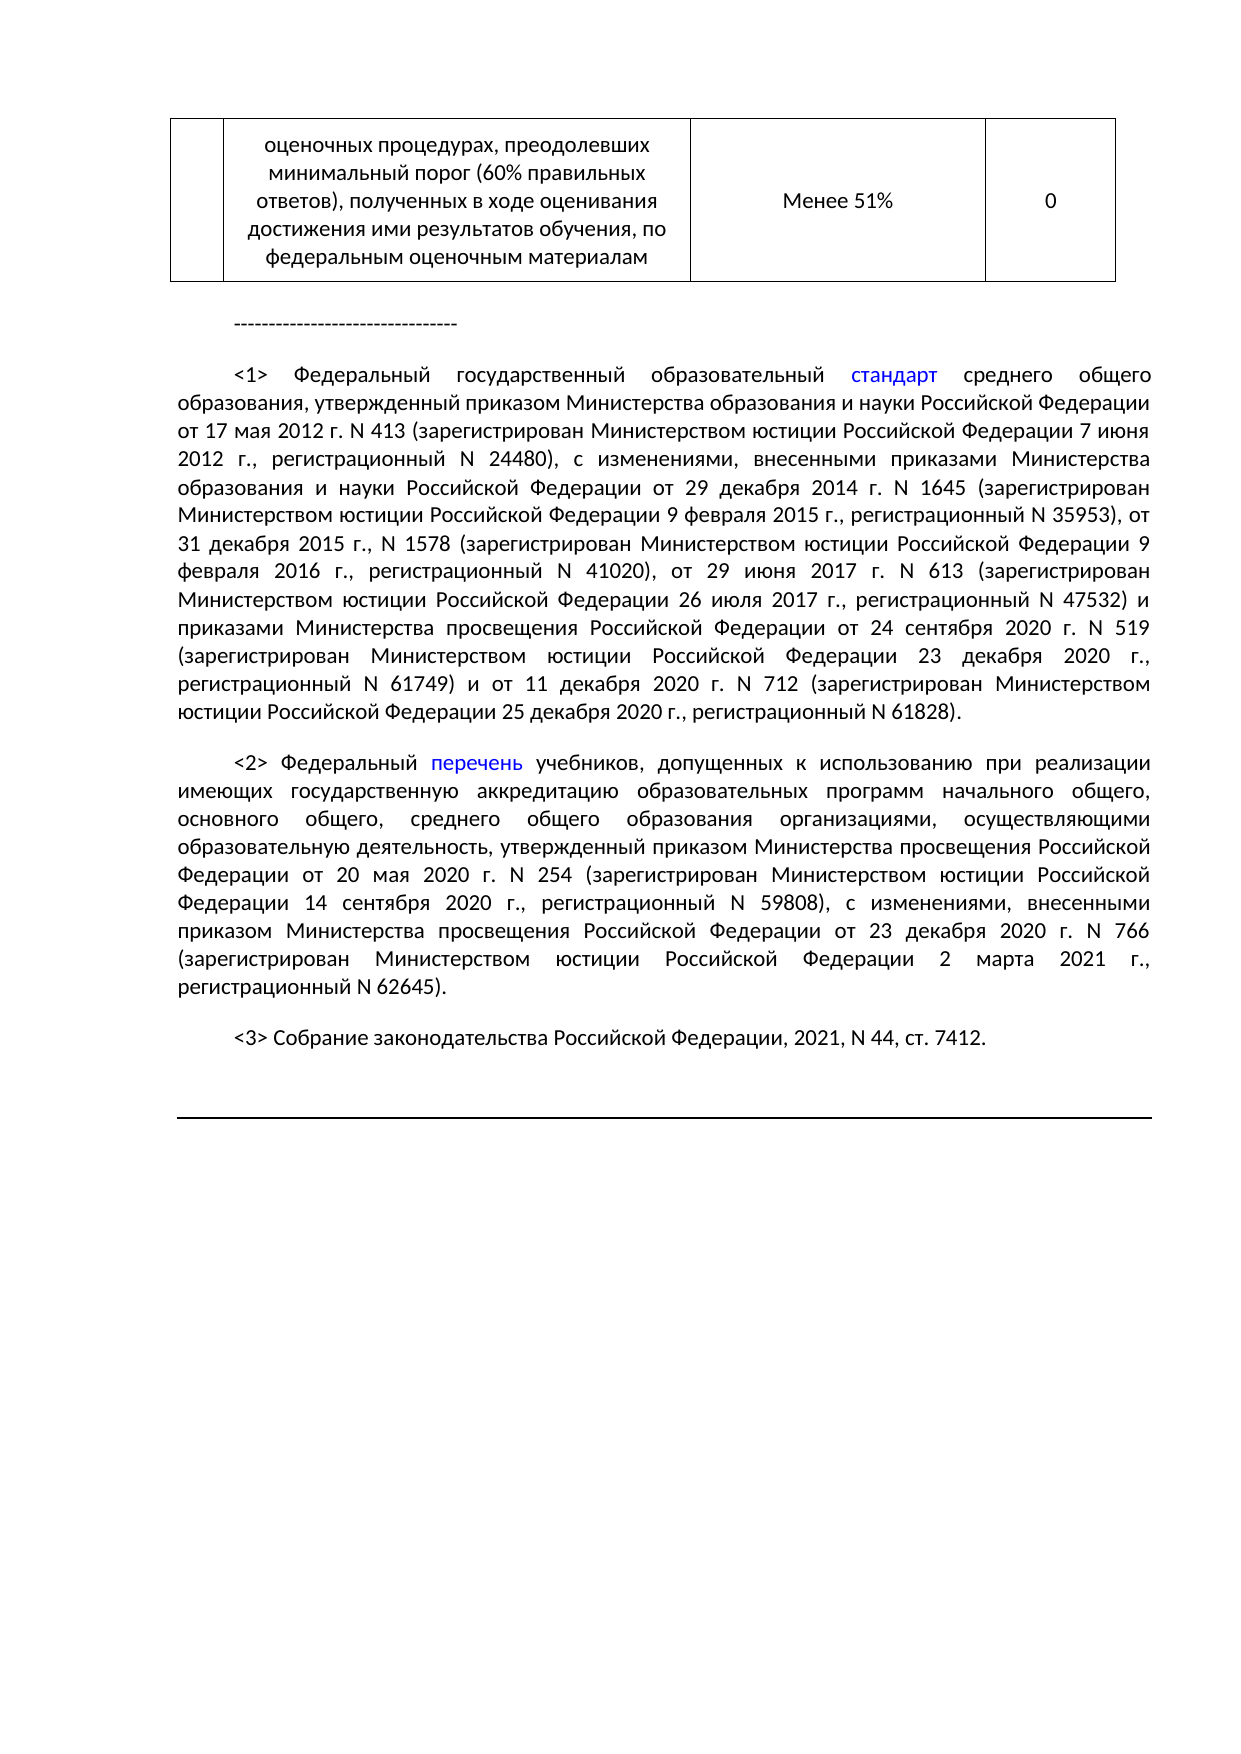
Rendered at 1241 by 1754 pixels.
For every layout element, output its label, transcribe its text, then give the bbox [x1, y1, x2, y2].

text <1> Федеральный государственный образовательный стандарт среднего общего образования, утвержденный приказом Министерства образования и науки Российской Федерации от 17 мая 2012 г. N 413 (зарегистрирован Министерством юстиции Российской Федерации 7 июня 2012 г., регистрационный N 24480), с изменениями, внесенными приказами Министерства образования и науки Российской Федерации от 29 декабря 2014 г. N 1645 (зарегистрирован Министерством юстиции Российской Федерации 9 февраля 2015 г., регистрационный N 35953), от 31 декабря 2015 г., N 1578 (зарегистрирован Министерством юстиции Российской Федерации 9 февраля 2016 г., регистрационный N 41020), от 29 июня 2017 г. N 613 (зарегистрирован Министерством юстиции Российской Федерации 26 июля 2017 г., регистрационный N 47532) и приказами Министерства просвещения Российской Федерации от 24 сентября 2020 г. N 519 (зарегистрирован Министерством юстиции Российской Федерации 23 декабря 2020 г., регистрационный N 61749) и от 11 декабря 2020 г. N 712 (зарегистрирован Министерством юстиции Российской Федерации 25 декабря 2020 г., регистрационный N 61828). [177, 361, 1152, 725]
text <2> Федеральный перечень учебников, допущенных к использованию при реализации имеющих государственную аккредитацию образовательных программ начального общего, основного общего, среднего общего образования организациями, осуществляющими образовательную деятельность, утвержденный приказом Министерства просвещения Российской Федерации от 20 мая 2020 г. N 254 (зарегистрирован Министерством юстиции Российской Федерации 14 сентября 2020 г., регистрационный N 59808), с изменениями, внесенными приказом Министерства просвещения Российской Федерации от 23 декабря 2020 г. N 766 (зарегистрирован Министерством юстиции Российской Федерации 2 марта 2021 г., регистрационный N 62645). [177, 748, 1152, 1000]
table_cell Менее 51% [691, 119, 985, 281]
table_cell 0 [986, 119, 1115, 281]
text <3> Собрание законодательства Российской Федерации, 2021, N 44, ст. 7412. [177, 1023, 1152, 1051]
text -------------------------------- [177, 309, 1152, 338]
